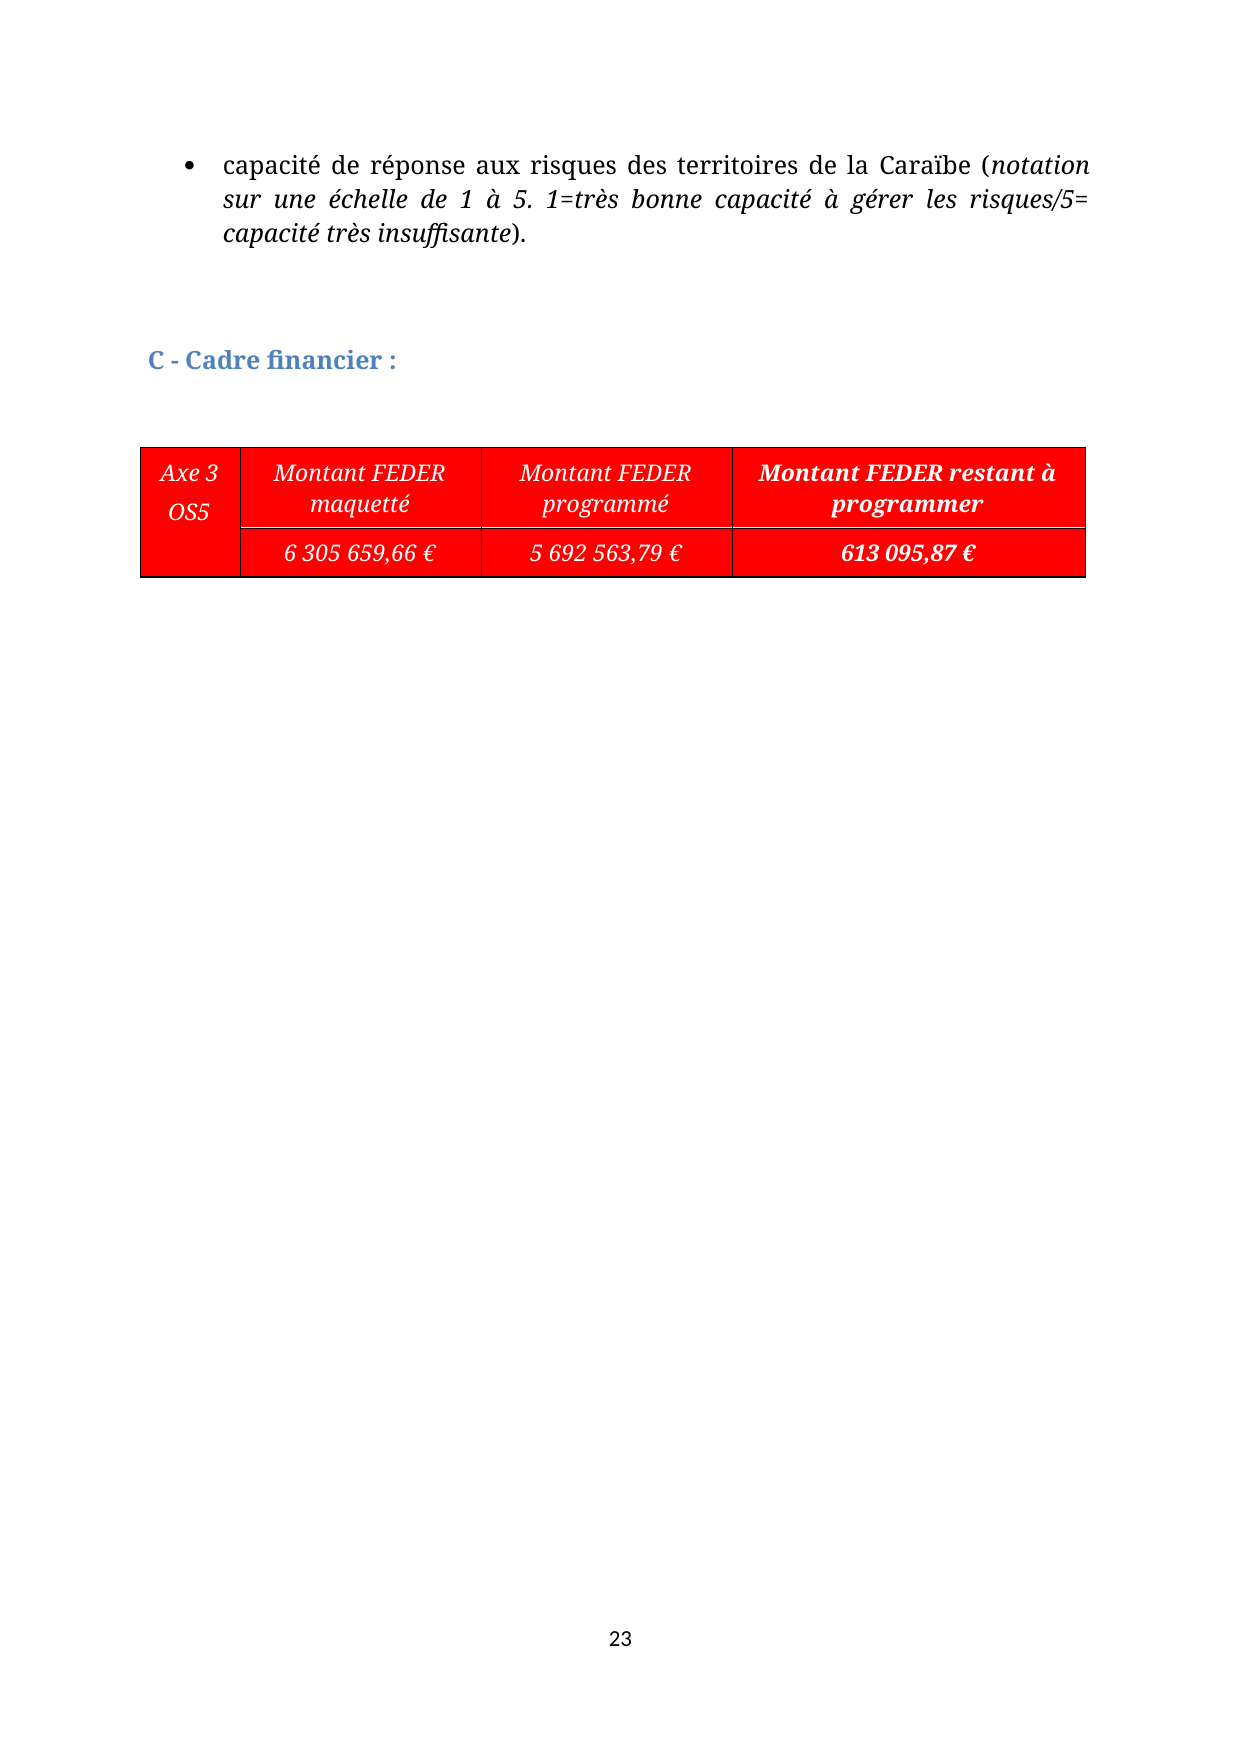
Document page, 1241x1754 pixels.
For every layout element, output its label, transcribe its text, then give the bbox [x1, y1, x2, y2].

table_header Montant FEDER maquetté [241, 448, 481, 527]
list capacité de réponse aux risques des territoires de la Caraïbe (notation sur une échelle de 1 à 5. 1=très bonne capacité à gérer les risques/5= capacité très insuffisante). [185, 148, 1093, 250]
table_header Montant FEDER restant à programmer [733, 448, 1085, 527]
table_cell 5 692 563,79 € [482, 529, 732, 576]
table_cell 6 305 659,66 € [241, 529, 481, 576]
subtitle C - Cadre financier : [148, 343, 1093, 377]
table_cell 613 095,87 € [733, 529, 1085, 576]
table_header Axe 3 OS5 [141, 448, 240, 576]
table_header Montant FEDER programmé [482, 448, 732, 527]
